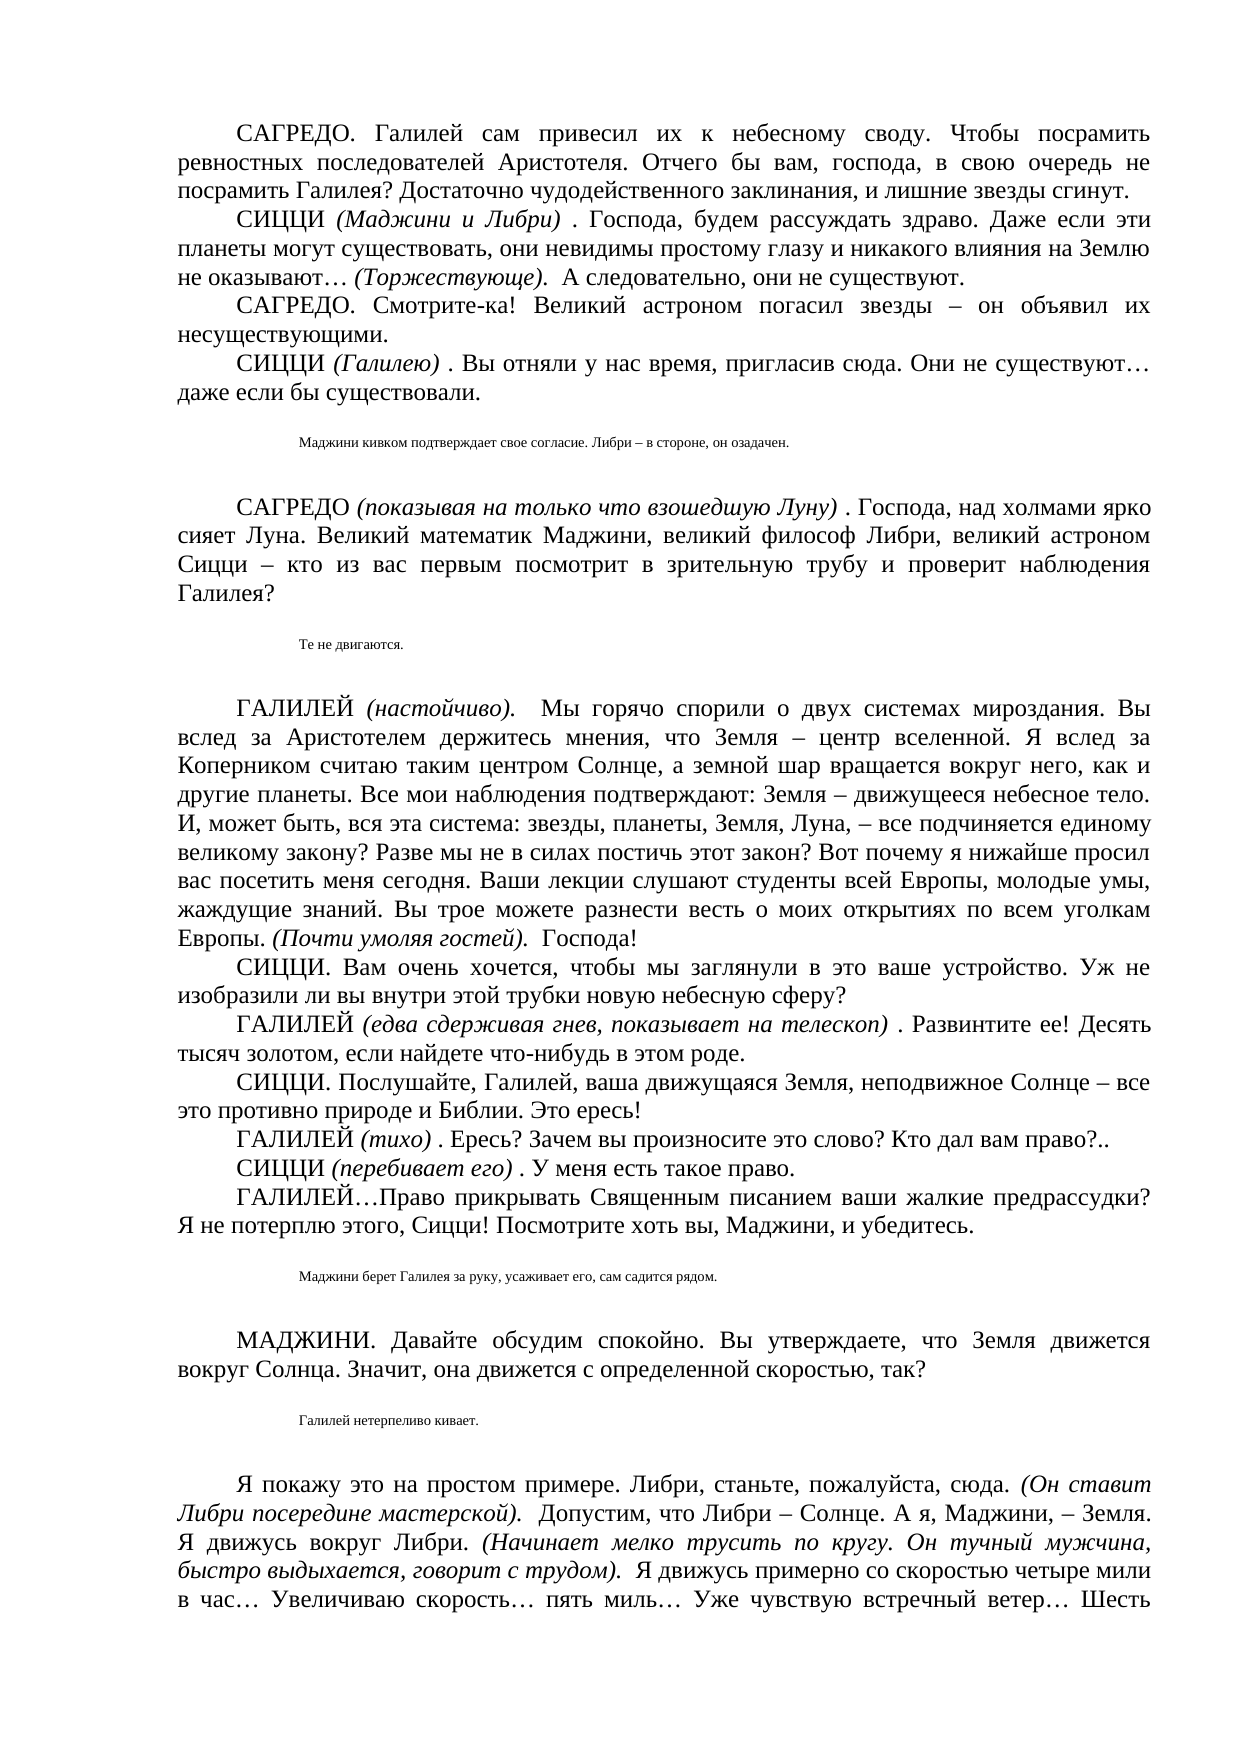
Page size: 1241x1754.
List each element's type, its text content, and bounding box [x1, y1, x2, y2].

text Маджини кивком подтверждает свое согласие. Либри – в стороне, он озадачен. [177, 434, 1152, 463]
text СИЦЦИ (перебивает его) . У меня есть такое право. [177, 1153, 1152, 1182]
text СИЦЦИ. Вам очень хочется, чтобы мы заглянули в это ваше устройство. Уж не изобразили ли вы внутри этой трубки новую небесную сферу? [177, 952, 1152, 1009]
text ГАЛИЛЕЙ (настойчиво). Мы горячо спорили о двух системах мироздания. Вы вслед за Аристотелем держитесь мнения, что Земля – центр вселенной. Я вслед за Коперником считаю таким центром Солнце, а земной шар вращается вокруг него, как и другие планеты. Все мои наблюдения подтверждают: Земля – движущееся небесное тело. И, может быть, вся эта система: звезды, планеты, Земля, Луна, – все подчиняется единому великому закону? Разве мы не в силах постичь этот закон? Вот почему я нижайше просил вас посетить меня сегодня. Ваши лекции слушают студенты всей Европы, молодые умы, жаждущие знаний. Вы трое можете разнести весть о моих открытиях по всем уголкам Европы. (Почти умоляя гостей). Господа! [177, 693, 1152, 952]
text СИЦЦИ (Маджини и Либри) . Господа, будем рассуждать здраво. Даже если эти планеты могут существовать, они невидимы простому глазу и никакого влияния на Землю не оказывают… (Торжествующе). А следовательно, они не существуют. [177, 204, 1152, 291]
text Те не двигаются. [177, 636, 1152, 664]
text СИЦЦИ. Послушайте, Галилей, ваша движущаяся Земля, неподвижное Солнце – все это противно природе и Библии. Это ересь! [177, 1067, 1152, 1124]
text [177, 1469, 1152, 1613]
text САГРЕДО. Галилей сам привесил их к небесному своду. Чтобы посрамить ревностных последователей Аристотеля. Отчего бы вам, господа, в свою очередь не посрамить Галилея? Достаточно чудодейственного заклинания, и лишние звезды сгинут. [177, 118, 1152, 204]
text ГАЛИЛЕЙ (тихо) . Ересь? Зачем вы произносите это слово? Кто дал вам право?.. [177, 1124, 1152, 1153]
text САГРЕДО (показывая на только что взошедшую Луну) . Господа, над холмами ярко сияет Луна. Великий математик Маджини, великий философ Либри, великий астроном Сицци – кто из вас первым посмотрит в зрительную трубу и проверит наблюдения Галилея? [177, 492, 1152, 607]
text САГРЕДО. Смотрите-ка! Великий астроном погасил звезды – он объявил их несуществующими. [177, 291, 1152, 348]
text ГАЛИЛЕЙ…Право прикрывать Священным писанием ваши жалкие предрассудки? Я не потерплю этого, Сицци! Посмотрите хоть вы, Маджини, и убедитесь. [177, 1182, 1152, 1239]
text Маджини берет Галилея за руку, усаживает его, сам садится рядом. [177, 1268, 1152, 1297]
text СИЦЦИ (Галилею) . Вы отняли у нас время, пригласив сюда. Они не существуют… даже если бы существовали. [177, 348, 1152, 406]
text Галилей нетерпеливо кивает. [177, 1412, 1152, 1441]
text МАДЖИНИ. Давайте обсудим спокойно. Вы утверждаете, что Земля движется вокруг Солнца. Значит, она движется с определенной скоростью, так? [177, 1326, 1152, 1383]
text ГАЛИЛЕЙ (едва сдерживая гнев, показывает на телескоп) . Развинтите ее! Десять тысяч золотом, если найдете что-нибудь в этом роде. [177, 1009, 1152, 1067]
